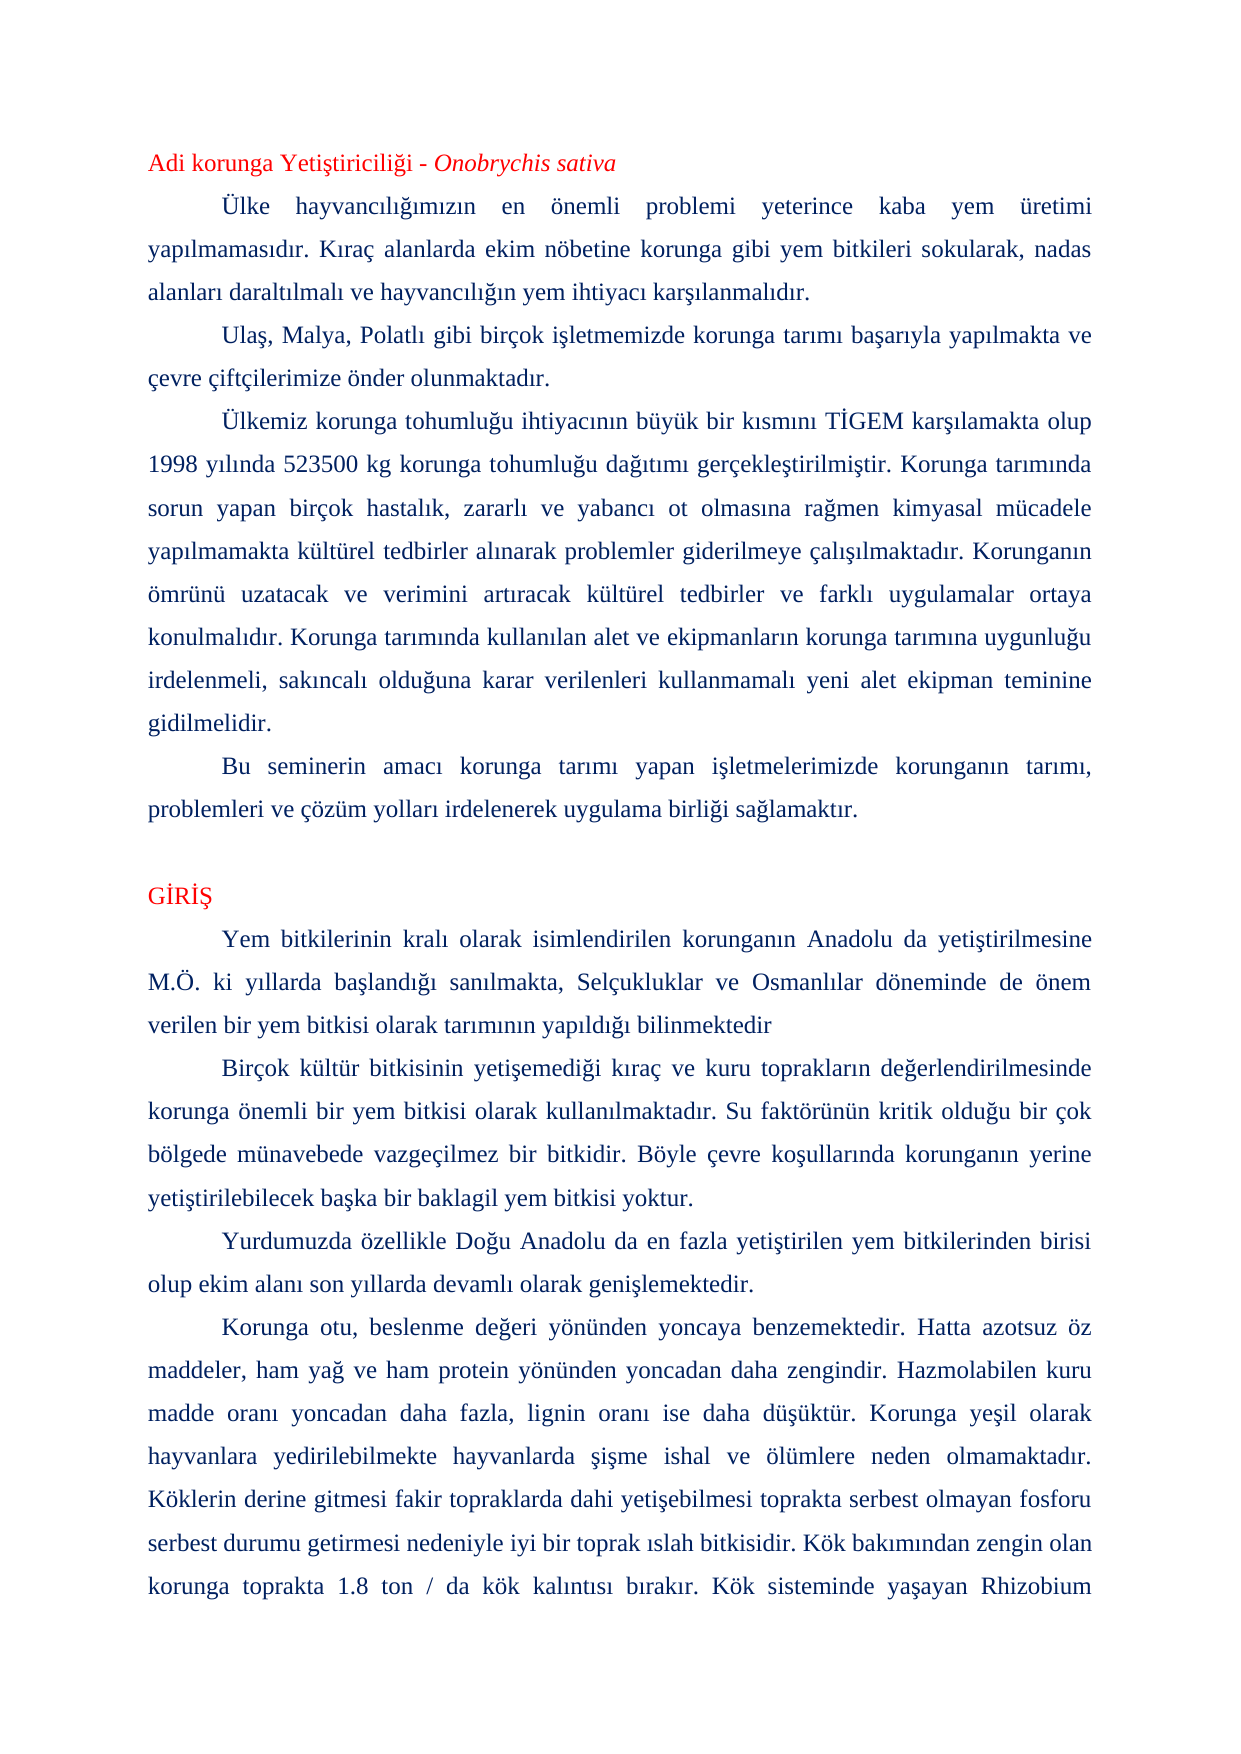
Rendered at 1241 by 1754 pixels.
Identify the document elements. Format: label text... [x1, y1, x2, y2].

text Yem bitkilerinin kralı olarak isimlendirilen korunganın Anadolu da yetiştirilmesine M.Ö. ki yıllarda başlandığı sanılmakta, Selçukluklar ve Osmanlılar döneminde de önem verilen bir yem bitkisi olarak tarımının yapıldığı bilinmektedir [148, 924, 1093, 1039]
text Birçok kültür bitkisinin yetişemediği kıraç ve kuru toprakların değerlendirilmesinde korunga önemli bir yem bitkisi olarak kullanılmaktadır. Su faktörünün kritik olduğu bir çok bölgede münavebede vazgeçilmez bir bitkidir. Böyle çevre koşullarında korunganın yerine yetiştirilebilecek başka bir baklagil yem bitkisi yoktur. [148, 1053, 1093, 1211]
text Yurdumuzda özellikle Doğu Anadolu da en fazla yetiştirilen yem bitkilerinden birisi olup ekim alanı son yıllarda devamlı olarak genişlemektedir. [148, 1226, 1093, 1298]
text Ülkemiz korunga tohumluğu ihtiyacının büyük bir kısmını TİGEM karşılamakta olup 1998 yılında 523500 kg korunga tohumluğu dağıtımı gerçekleştirilmiştir. Korunga tarımında sorun yapan birçok hastalık, zararlı ve yabancı ot olmasına rağmen kimyasal mücadele yapılmamakta kültürel tedbirler alınarak problemler giderilmeye çalışılmaktadır. Korunganın ömrünü uzatacak ve verimini artıracak kültürel tedbirler ve farklı uygulamalar ortaya konulmalıdır. Korunga tarımında kullanılan alet ve ekipmanların korunga tarımına uygunluğu irdelenmeli, sakıncalı olduğuna karar verilenleri kullanmamalı yeni alet ekipman teminine gidilmelidir. [148, 406, 1093, 737]
text Adi korunga Yetiştiriciliği - Onobrychis sativa [148, 148, 1093, 176]
text Ulaş, Malya, Polatlı gibi birçok işletmemizde korunga tarımı başarıyla yapılmakta ve çevre çiftçilerimize önder olunmaktadır. [148, 320, 1093, 392]
text Bu seminerin amacı korunga tarımı yapan işletmelerimizde korunganın tarımı, problemleri ve çözüm yolları irdelenerek uygulama birliği sağlamaktır. [148, 751, 1093, 823]
text GİRİŞ [148, 881, 1093, 909]
text Ülke hayvancılığımızın en önemli problemi yeterince kaba yem üretimi yapılmamasıdır. Kıraç alanlarda ekim nöbetine korunga gibi yem bitkileri sokularak, nadas alanları daraltılmalı ve hayvancılığın yem ihtiyacı karşılanmalıdır. [148, 191, 1093, 306]
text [148, 1312, 1093, 1599]
